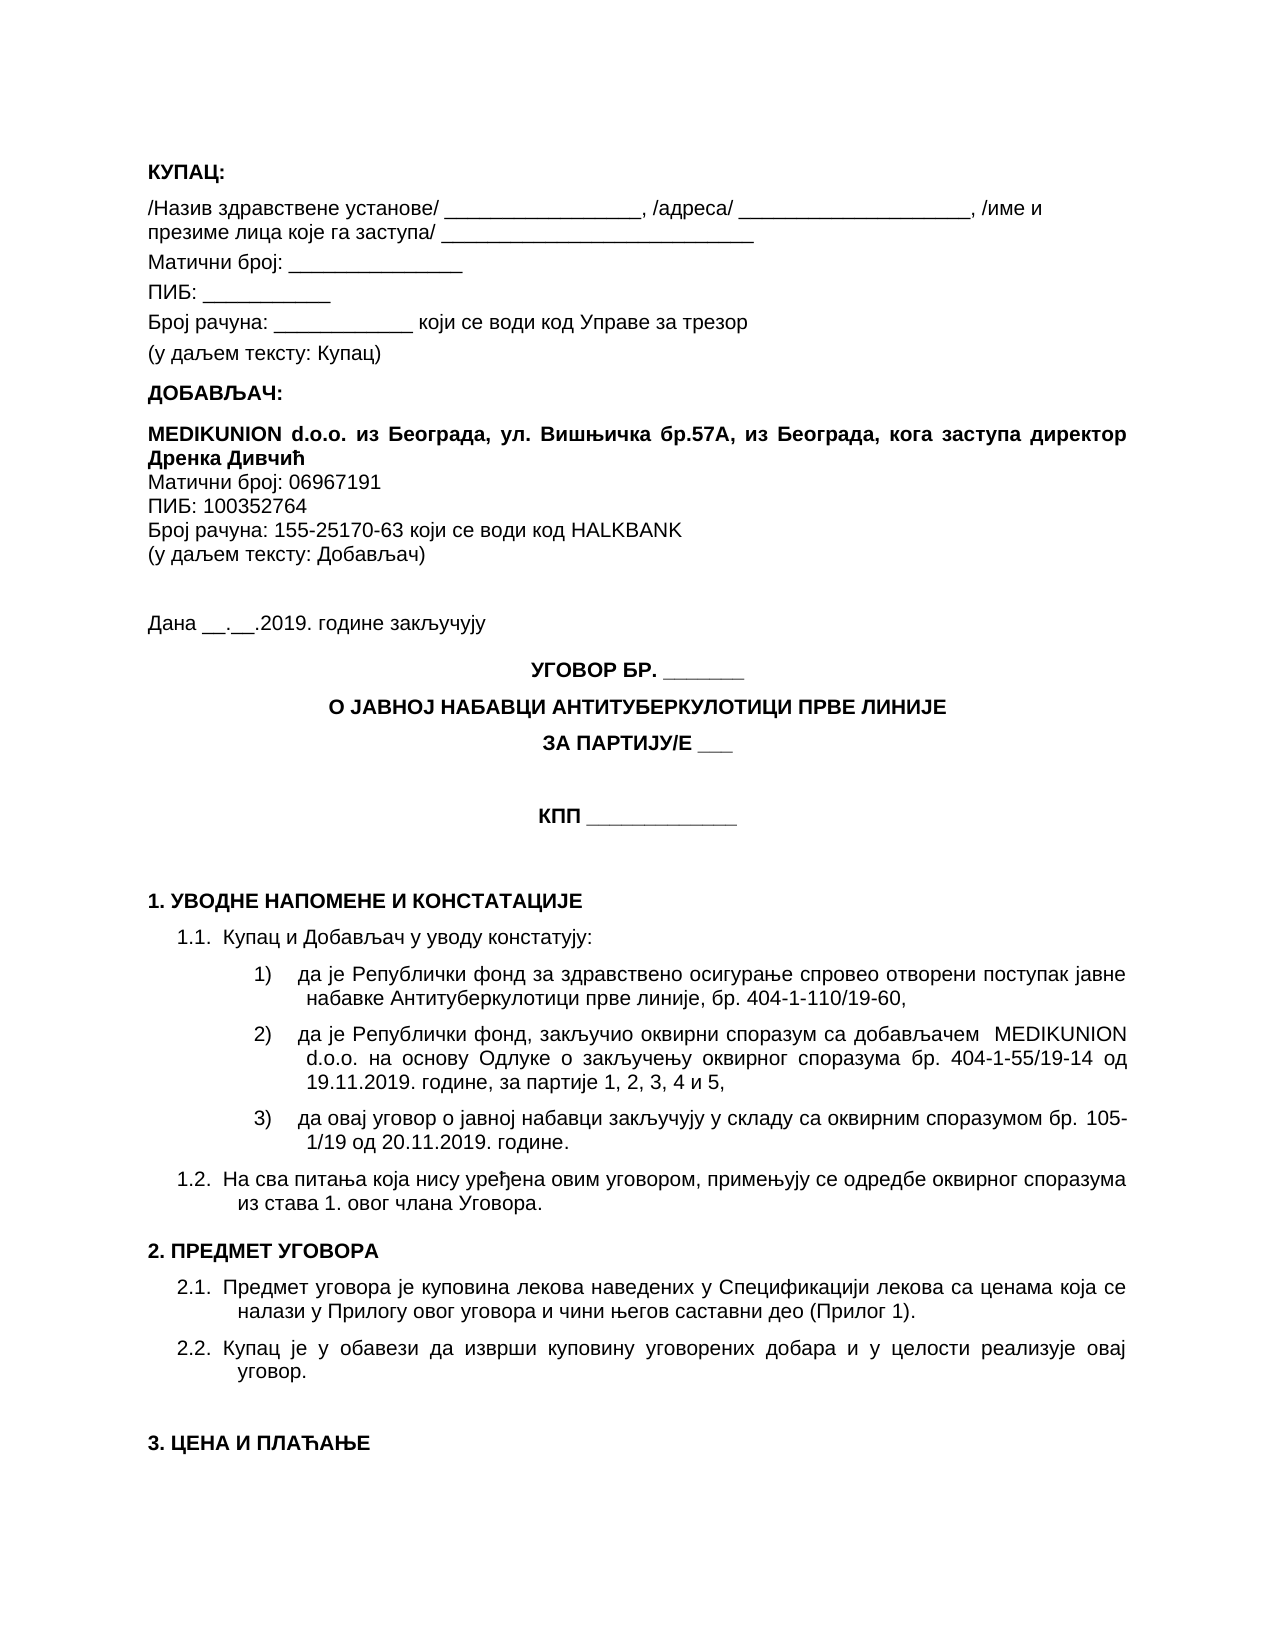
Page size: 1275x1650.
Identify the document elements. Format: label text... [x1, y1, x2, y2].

text (у даљем тексту: Купац) [148, 340, 1127, 364]
text УГОВОР БР. _______ [148, 658, 1127, 682]
text О ЈАВНОЈ НАБАВЦИ АНТИТУБЕРКУЛОТИЦИ ПРВЕ ЛИНИЈЕ [148, 695, 1127, 719]
text 1. УВОДНЕ НАПОМЕНЕ И КОНСТАТАЦИЈЕ [148, 888, 1127, 912]
text (у даљем тексту: Добављач) [148, 541, 1127, 565]
text 3. ЦЕНА И ПЛАЋАЊЕ [148, 1431, 1127, 1455]
text 2. ПРЕДМЕТ УГОВОРА [148, 1238, 1127, 1262]
text ПИБ: ___________ [148, 280, 1127, 304]
list Купац и Добављач у уводу констатују: [177, 925, 1127, 949]
text /Назив здравствене установе/ _________________, /адреса/ ____________________, /име и презиме лица које га заступа/ ___________________________ [148, 197, 1082, 243]
list да овај уговор о јавној набавци закључују у складу са оквирним споразумом бр. 105-1/19 од 20.11.2019. године. [253, 1106, 1127, 1154]
list да је Републички фонд за здравствено осигурање спровео отворени поступак јавне набавке Антитуберкулотици прве линије, бр. 404-1-110/19-60, [253, 961, 1127, 1009]
text ПИБ: 100352764 [148, 493, 1127, 517]
text Матични број: _______________ [148, 250, 1127, 274]
text Број рачуна: ____________ који се води код Управе за трезор [148, 310, 1127, 334]
text Дана __.__.2019. године закључују [148, 612, 1127, 634]
text Матични број: 06967191 [148, 469, 1127, 493]
text ДОБАВЉАЧ: [148, 381, 1125, 405]
text Број рачуна: 155-25170-63 који се води код HALKBANK [148, 517, 1127, 541]
text КПП _____________ [148, 804, 1127, 828]
list На сва питања која нису уређена овим уговором, примењују се одредбе оквирног споразума из става 1. овог члана Уговора. [177, 1167, 1127, 1214]
list Предмет уговора је куповина лекова наведених у Спецификацији лекова са ценама која се налази у Прилогу овог уговора и чини његов саставни део (Прилог 1). [177, 1275, 1127, 1323]
list да је Републички фонд, закључио оквирни споразум са добављачем MEDIKUNION d.o.o. на основу Одлуке о закључењу оквирног споразума бр. 404-1-55/19-14 од 19.11.2019. године, за партије 1, 2, 3, 4 и 5, [253, 1022, 1127, 1094]
text КУПАЦ: [148, 160, 1127, 184]
list Купац је у обавези да изврши куповину уговорених добара и у целости реализује овај уговор. [177, 1335, 1127, 1383]
text MEDIKUNION d.o.o. из Београда, ул. Вишњичка бр.57А, из Београда, кога заступа директор Дренка Дивчић [148, 422, 1127, 469]
text ЗА ПАРТИЈУ/Е ___ [148, 731, 1127, 755]
